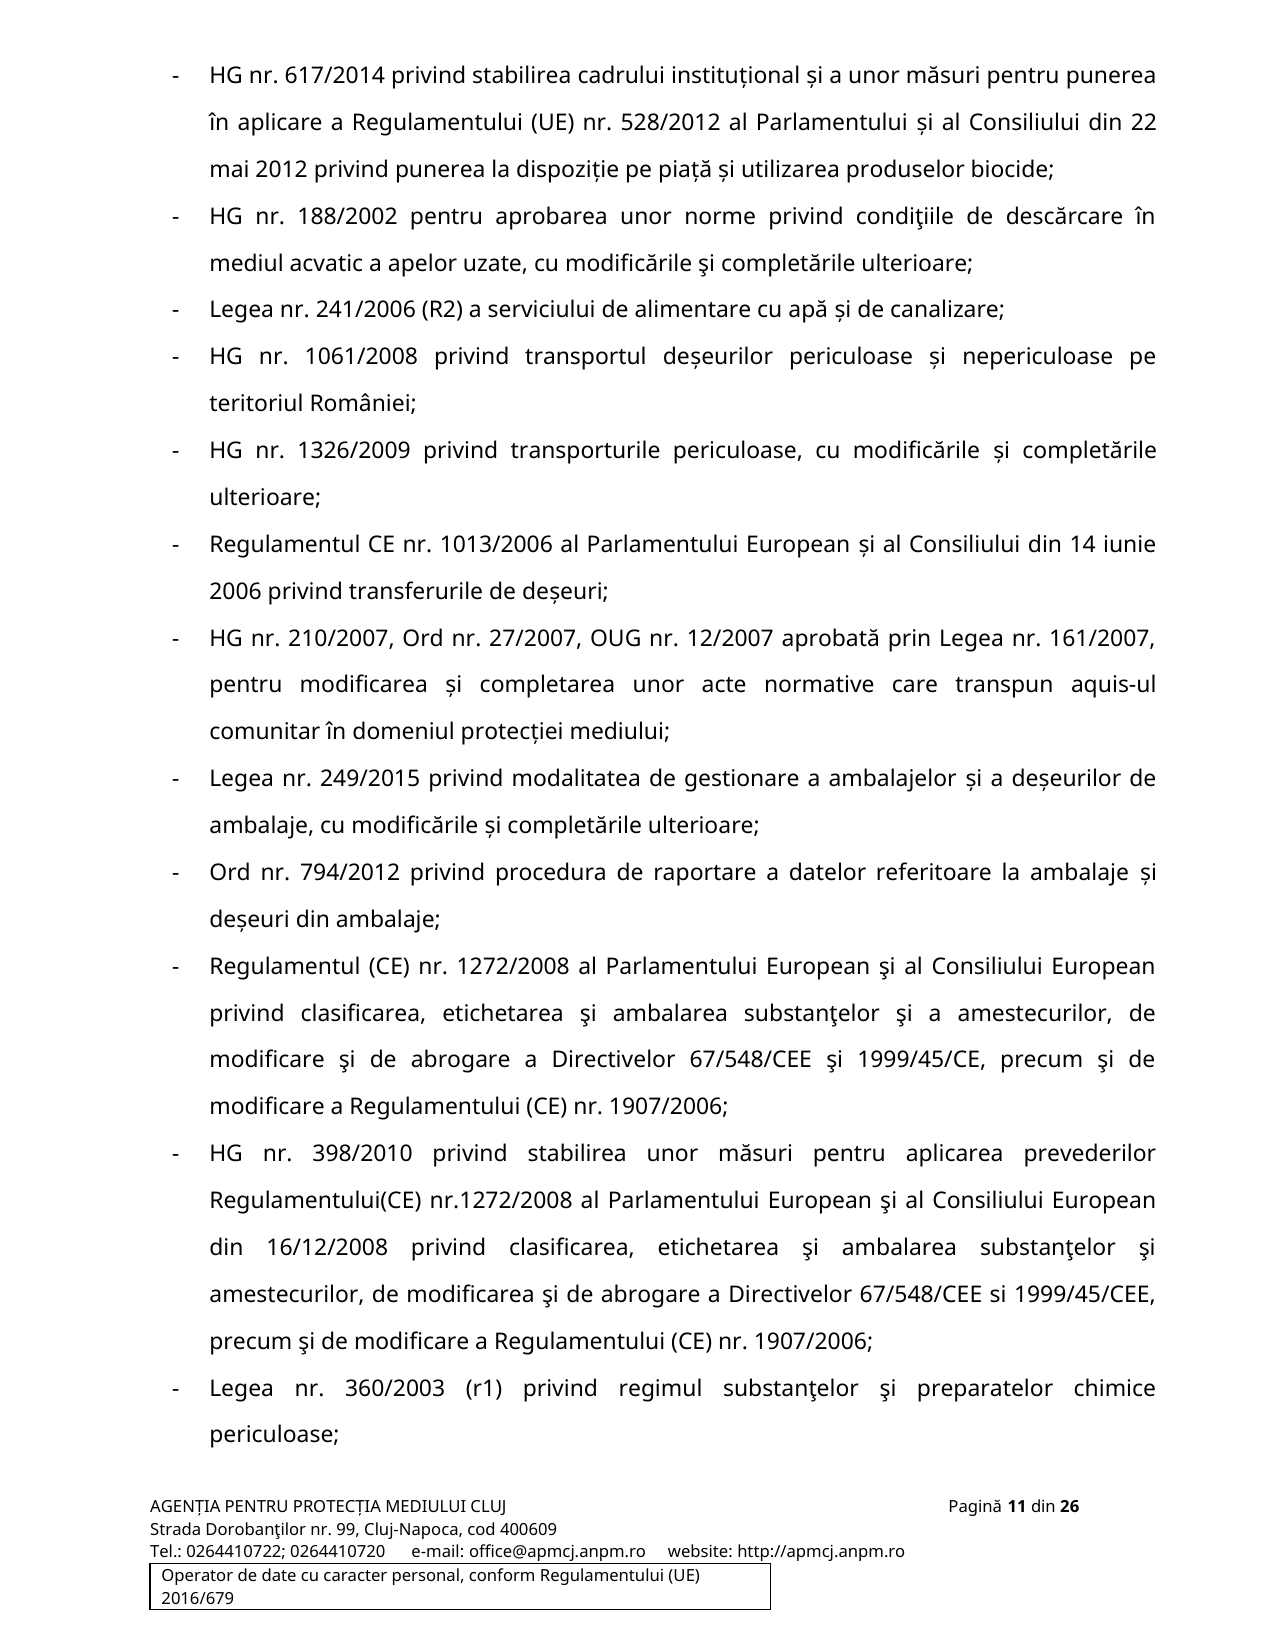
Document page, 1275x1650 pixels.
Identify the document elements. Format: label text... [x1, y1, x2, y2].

list Ord nr. 794/2012 privind procedura de raportare a datelor referitoare la ambalaje şi deşeuri din ambalaje; [172, 856, 1157, 934]
list Legea nr. 360/2003 (r1) privind regimul substanţelor şi preparatelor chimice periculoase; [172, 1372, 1157, 1450]
list HG nr. 1061/2008 privind transportul deşeurilor periculoase şi nepericuloase pe teritoriul României; [172, 340, 1157, 418]
list HG nr. 188/2002 pentru aprobarea unor norme privind condiţiile de descărcare în mediul acvatic a apelor uzate, cu modificările şi completările ulterioare; [172, 200, 1157, 278]
list HG nr. 1326/2009 privind transporturile periculoase, cu modificările şi completările ulterioare; [172, 434, 1157, 512]
list HG nr. 617/2014 privind stabilirea cadrului instituţional şi a unor măsuri pentru punerea în aplicare a Regulamentului (UE) nr. 528/2012 al Parlamentului şi al Consiliului din 22 mai 2012 privind punerea la dispoziţie pe piaţă şi utilizarea produselor biocide; [172, 59, 1157, 184]
list Legea nr. 249/2015 privind modalitatea de gestionare a ambalajelor şi a deşeurilor de ambalaje, cu modificările şi completările ulterioare; [172, 762, 1157, 840]
list Regulamentul (CE) nr. 1272/2008 al Parlamentului European şi al Consiliului European privind clasificarea, etichetarea şi ambalarea substanţelor şi a amestecurilor, de modificare şi de abrogare a Directivelor 67/548/CEE şi 1999/45/CE, precum şi de modificare a Regulamentului (CE) nr. 1907/2006; [172, 950, 1157, 1122]
list Legea nr. 241/2006 (R2) a serviciului de alimentare cu apă şi de canalizare; [172, 293, 1157, 325]
list Regulamentul CE nr. 1013/2006 al Parlamentului European şi al Consiliului din 14 iunie 2006 privind transferurile de deşeuri; [172, 528, 1157, 606]
list HG nr. 210/2007, Ord nr. 27/2007, OUG nr. 12/2007 aprobată prin Legea nr. 161/2007, pentru modificarea şi completarea unor acte normative care transpun aquis-ul comunitar în domeniul protecţiei mediului; [172, 622, 1157, 747]
list HG nr. 398/2010 privind stabilirea unor măsuri pentru aplicarea prevederilor Regulamentului(CE) nr.1272/2008 al Parlamentului European şi al Consiliului European din 16/12/2008 privind clasificarea, etichetarea şi ambalarea substanţelor şi amestecurilor, de modificarea şi de abrogare a Directivelor 67/548/CEE si 1999/45/CEE, precum şi de modificare a Regulamentului (CE) nr. 1907/2006; [172, 1137, 1157, 1356]
